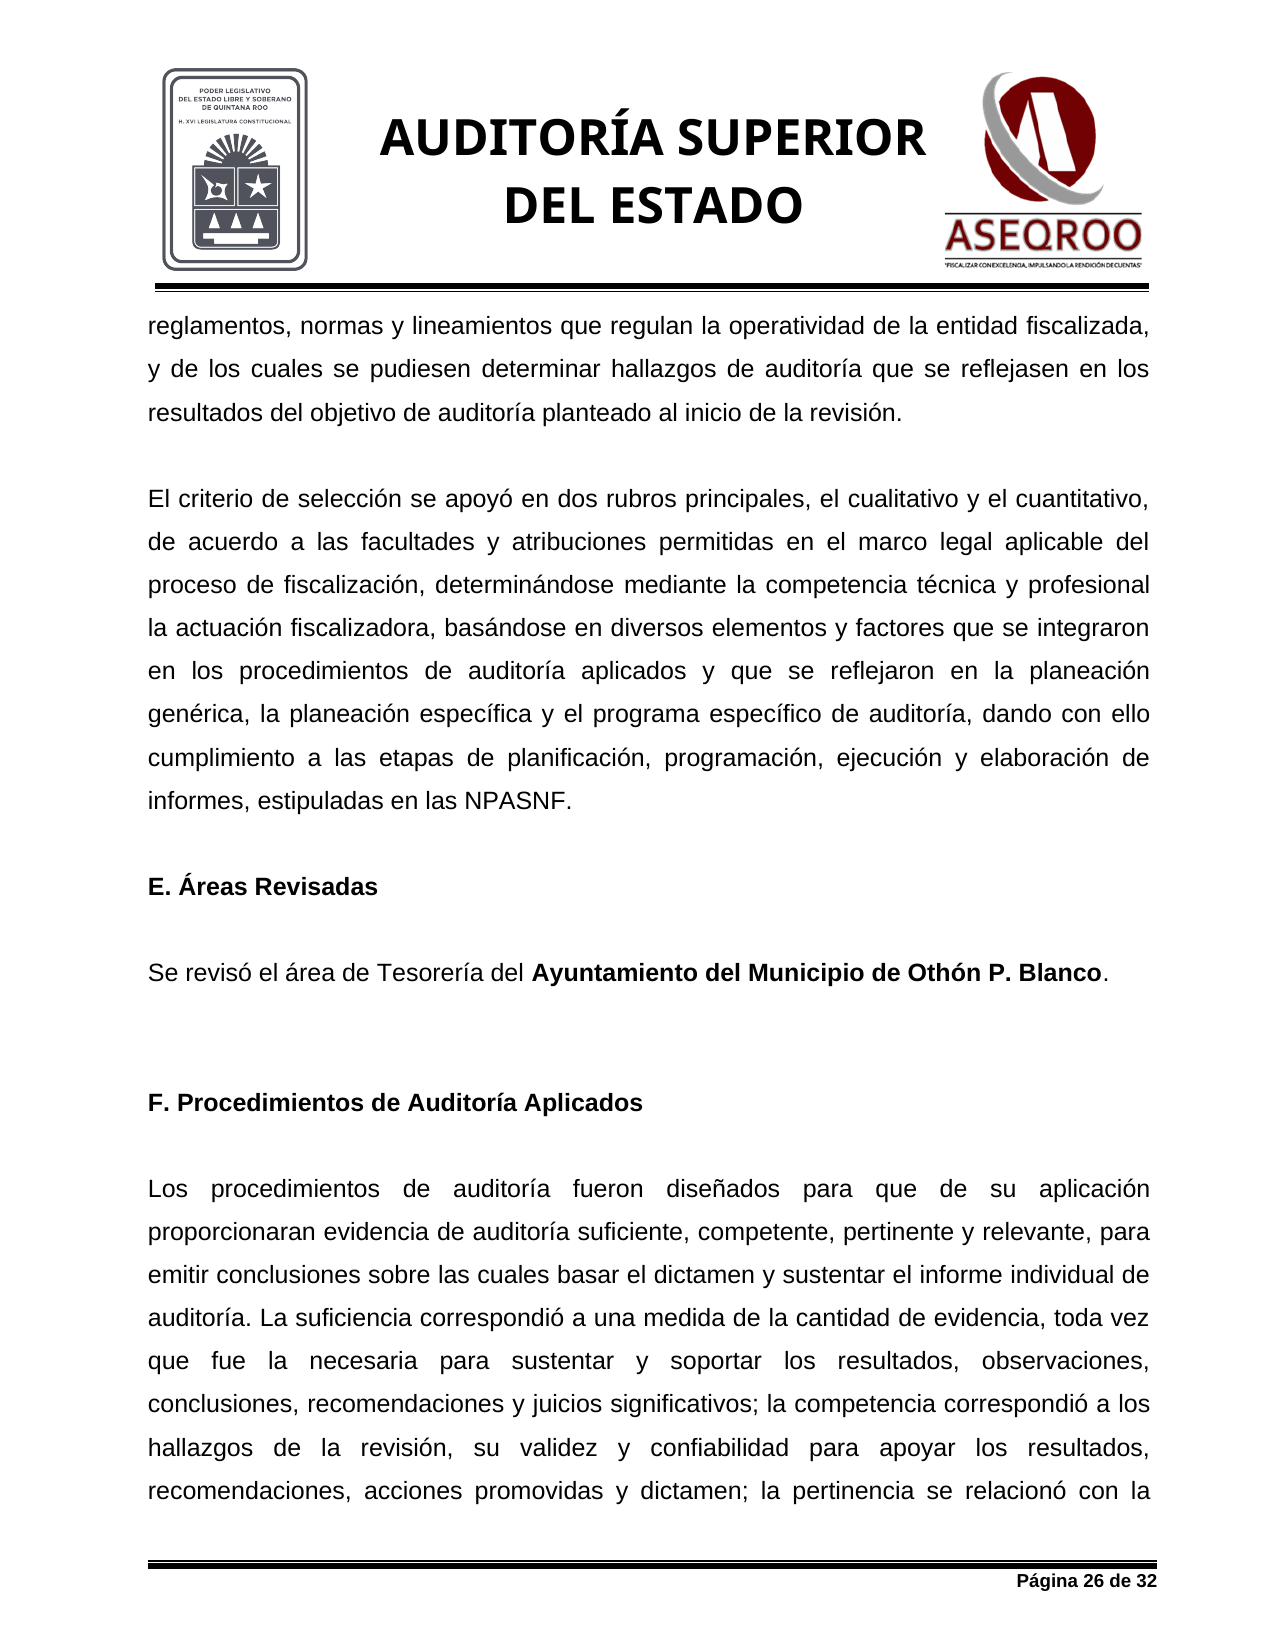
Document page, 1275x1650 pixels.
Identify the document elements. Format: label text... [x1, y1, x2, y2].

picture [162, 68, 308, 271]
picture [944, 72, 1142, 268]
text El criterio de selección se apoyó en dos rubros principales, el cualitativo y el cuantitativo, de acuerdo a las facultades y atribuciones permitidas en el marco legal aplicable del proceso de fiscalización, determinándose mediante la competencia técnica y profesional la actuación fiscalizadora, basándose en diversos elementos y factores que se integraron en los procedimientos de auditoría aplicados y que se reflejaron en la planeación genérica, la planeación específica y el programa específico de auditoría, dando con ello cumplimiento a las etapas de planificación, programación, ejecución y elaboración de informes, estipuladas en las NPASNF. [148, 484, 1152, 814]
text E. Áreas Revisadas [148, 872, 1152, 901]
text F. Procedimientos de Auditoría Aplicados [148, 1088, 1152, 1116]
text Se revisó el área de Tesorería del Ayuntamiento del Municipio de Othón P. Blanco. [148, 958, 1152, 987]
